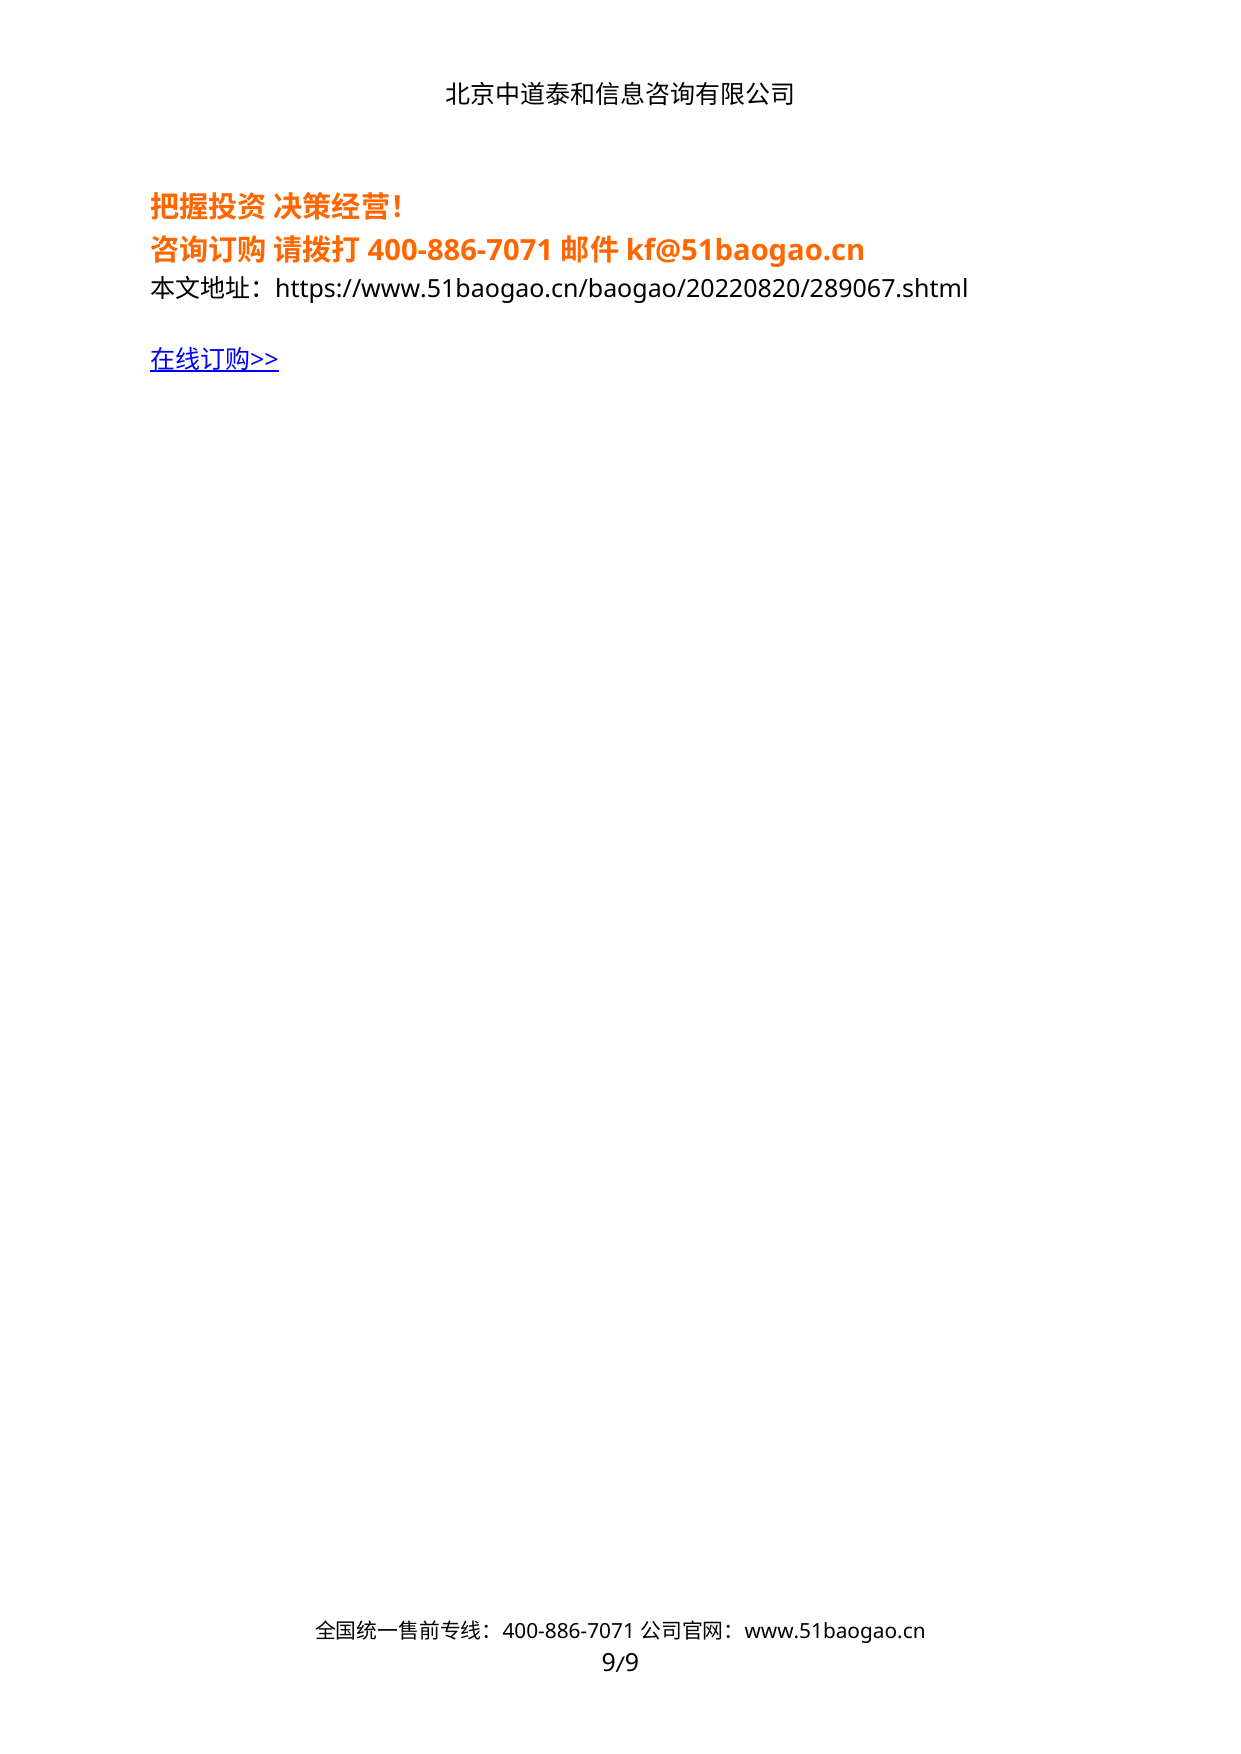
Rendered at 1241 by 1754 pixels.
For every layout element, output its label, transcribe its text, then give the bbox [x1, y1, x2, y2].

text 把握投资 决策经营！咨询订购 请拨打 400-886-7071 邮件 kf@51baogao.cn本文地址：https://www.51baogao.cn/baogao/20220820/289067.shtml [150, 150, 1090, 305]
text 在线订购>> [150, 305, 1090, 375]
